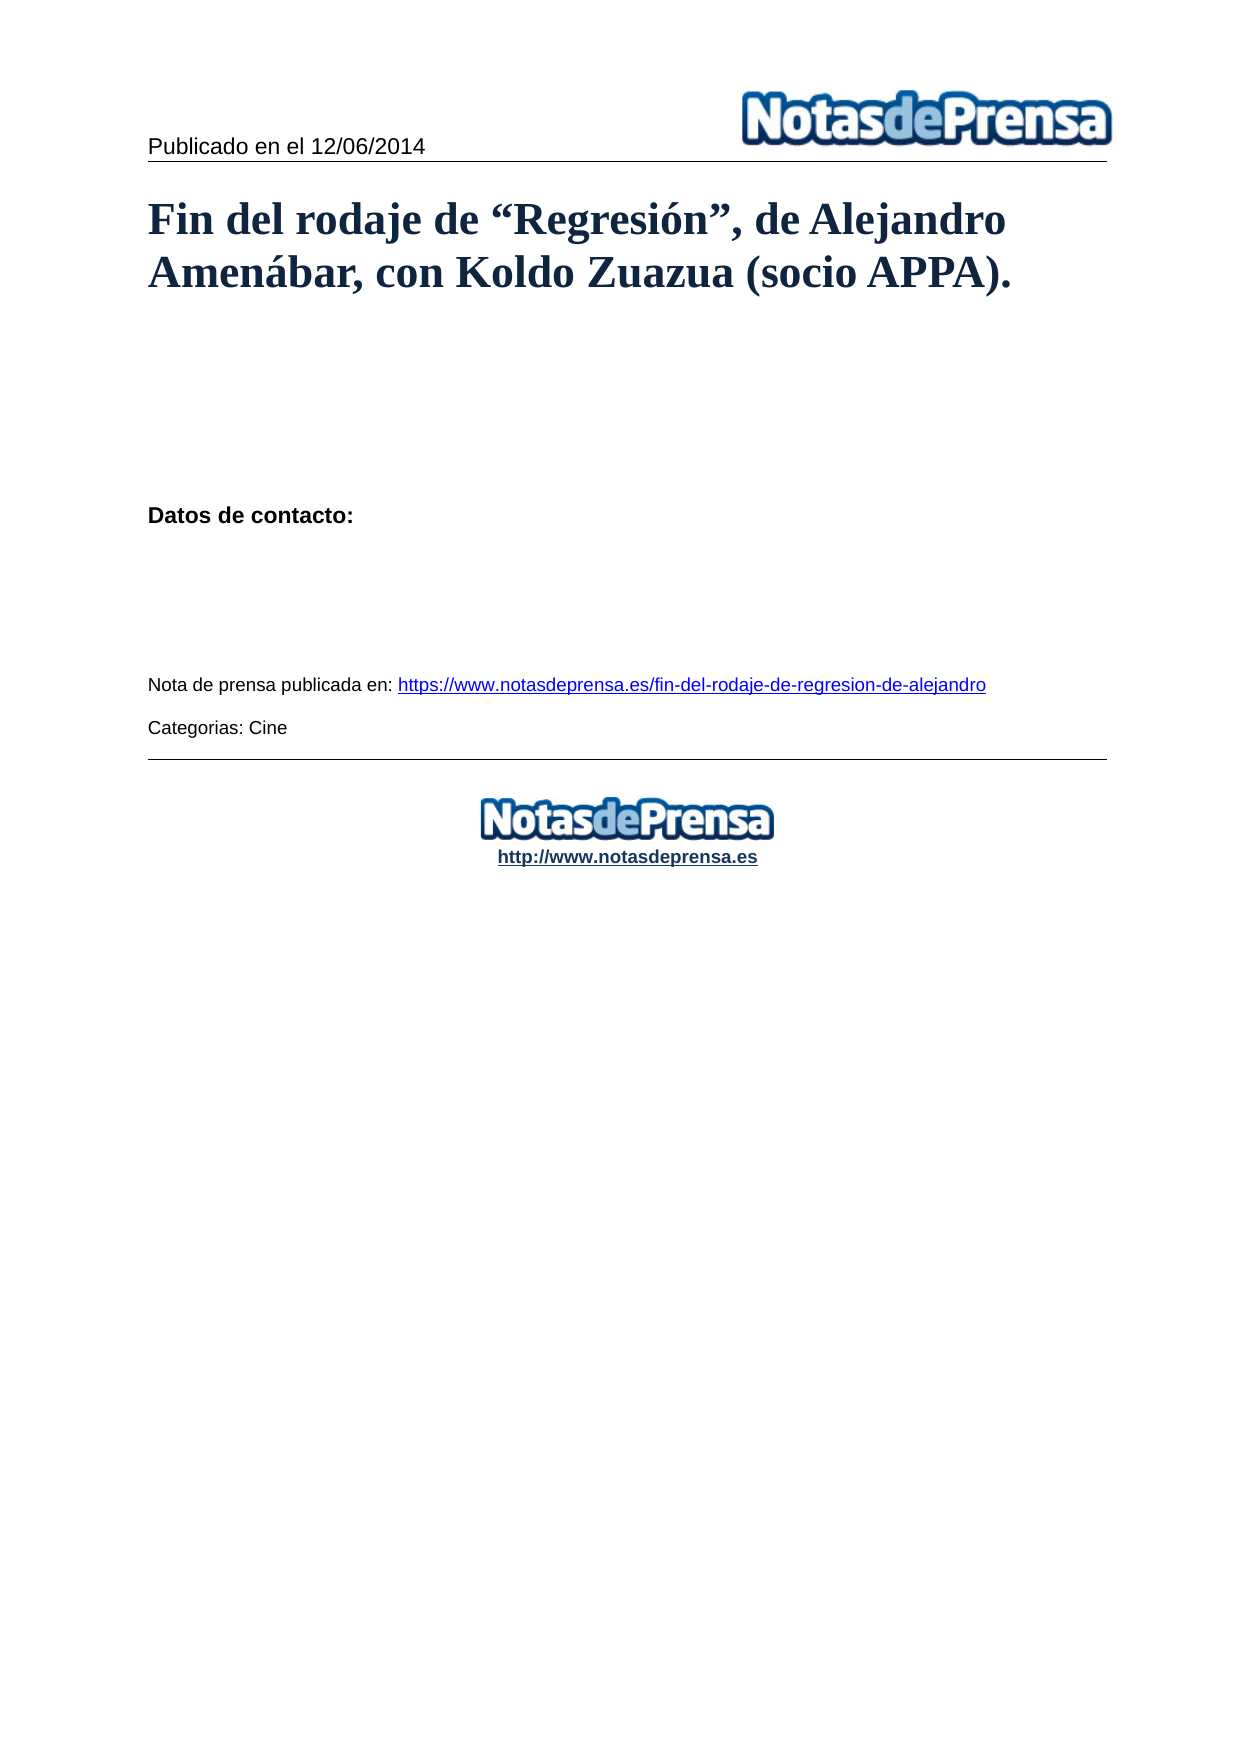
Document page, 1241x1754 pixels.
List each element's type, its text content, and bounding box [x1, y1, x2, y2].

text Datos de contacto: [148, 502, 1107, 529]
picture [742, 90, 1113, 148]
text http://www.notasdeprensa.es [148, 846, 1107, 868]
text Categorias: Cine [148, 717, 1107, 738]
subtitle Fin del rodaje de “Regresión”, de Alejandro Amenábar, con Koldo Zuazua (socio APPA). [148, 192, 1107, 297]
text Nota de prensa publicada en: https://www.notasdeprensa.es/fin-del-rodaje-de-regresion-de-alejandro [148, 674, 1107, 696]
picture [480, 796, 775, 842]
text Publicado en el 12/06/2014 [148, 133, 1107, 161]
